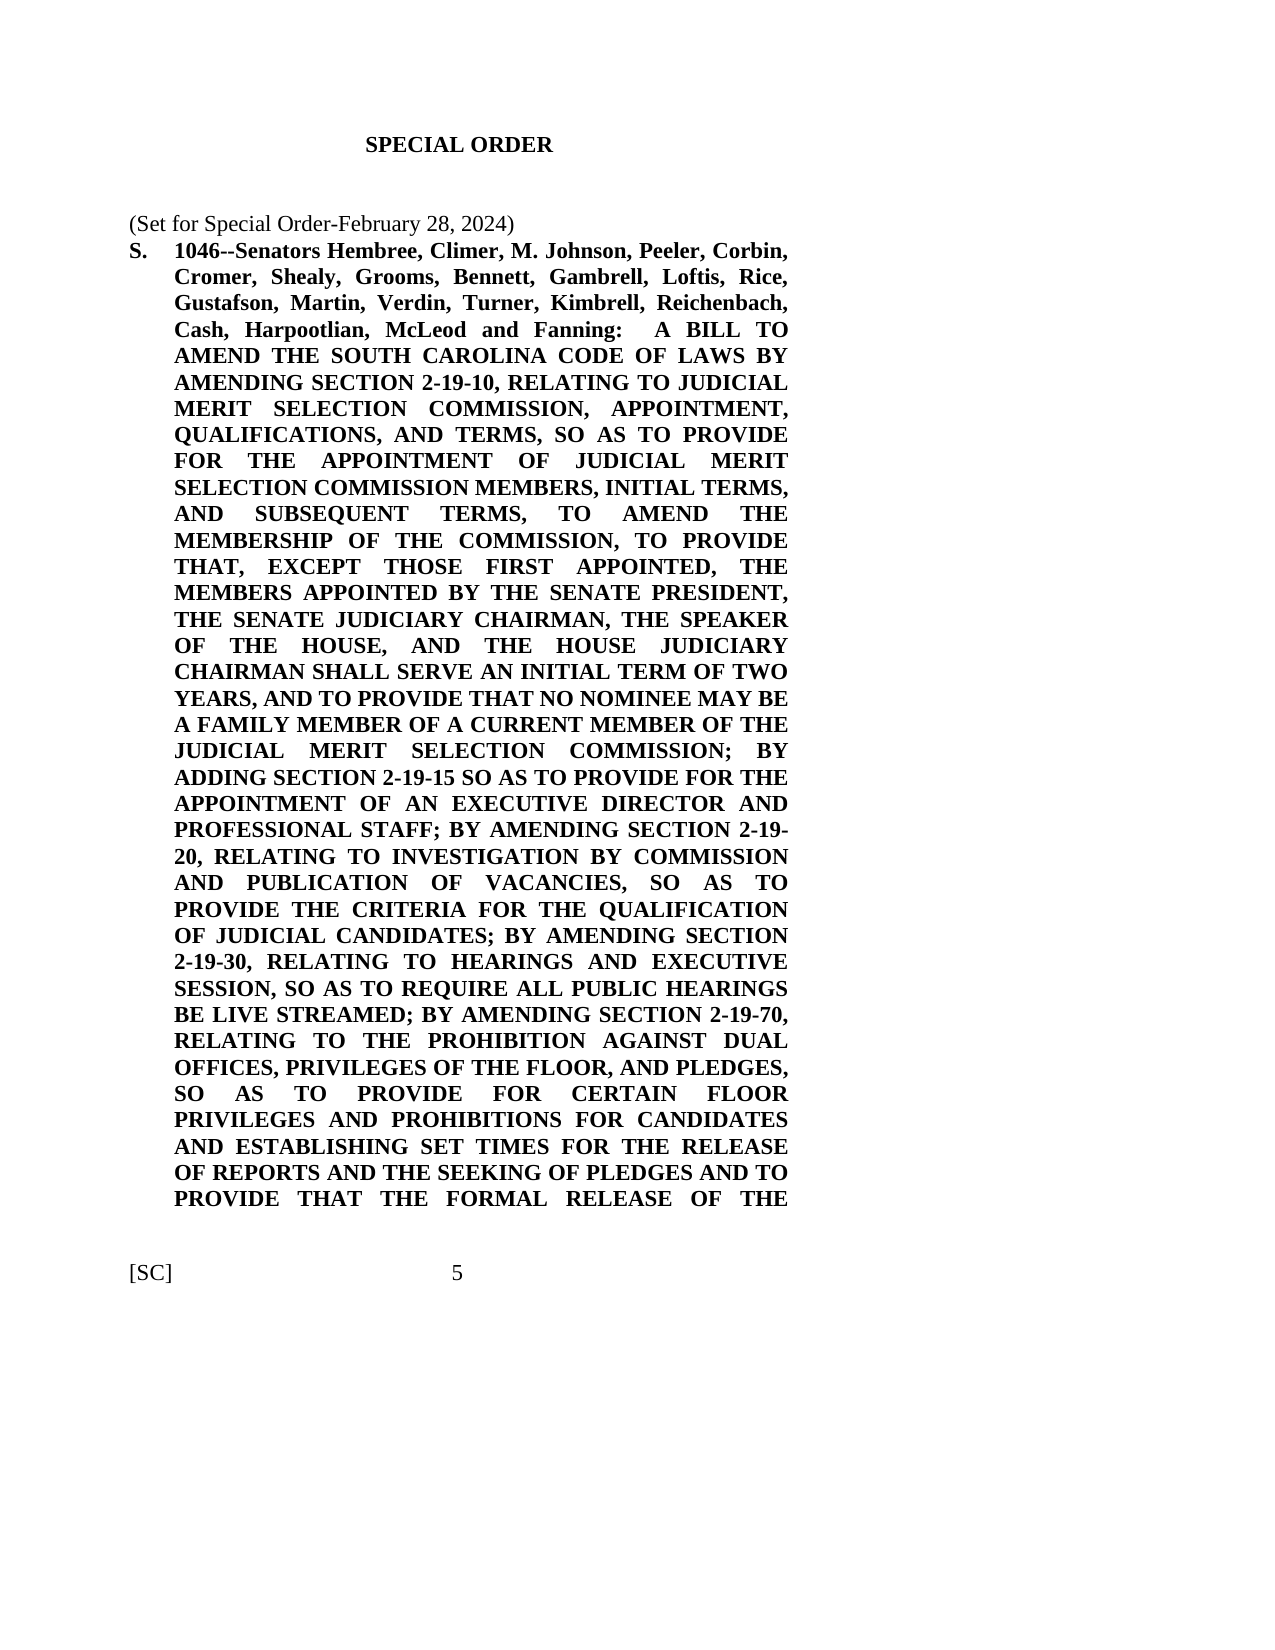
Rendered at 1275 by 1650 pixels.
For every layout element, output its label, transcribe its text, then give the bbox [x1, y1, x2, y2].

subtitle SPECIAL ORDER [129, 131, 789, 158]
text (Set for Special Order-February 28, 2024) [129, 210, 789, 237]
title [129, 237, 789, 1238]
